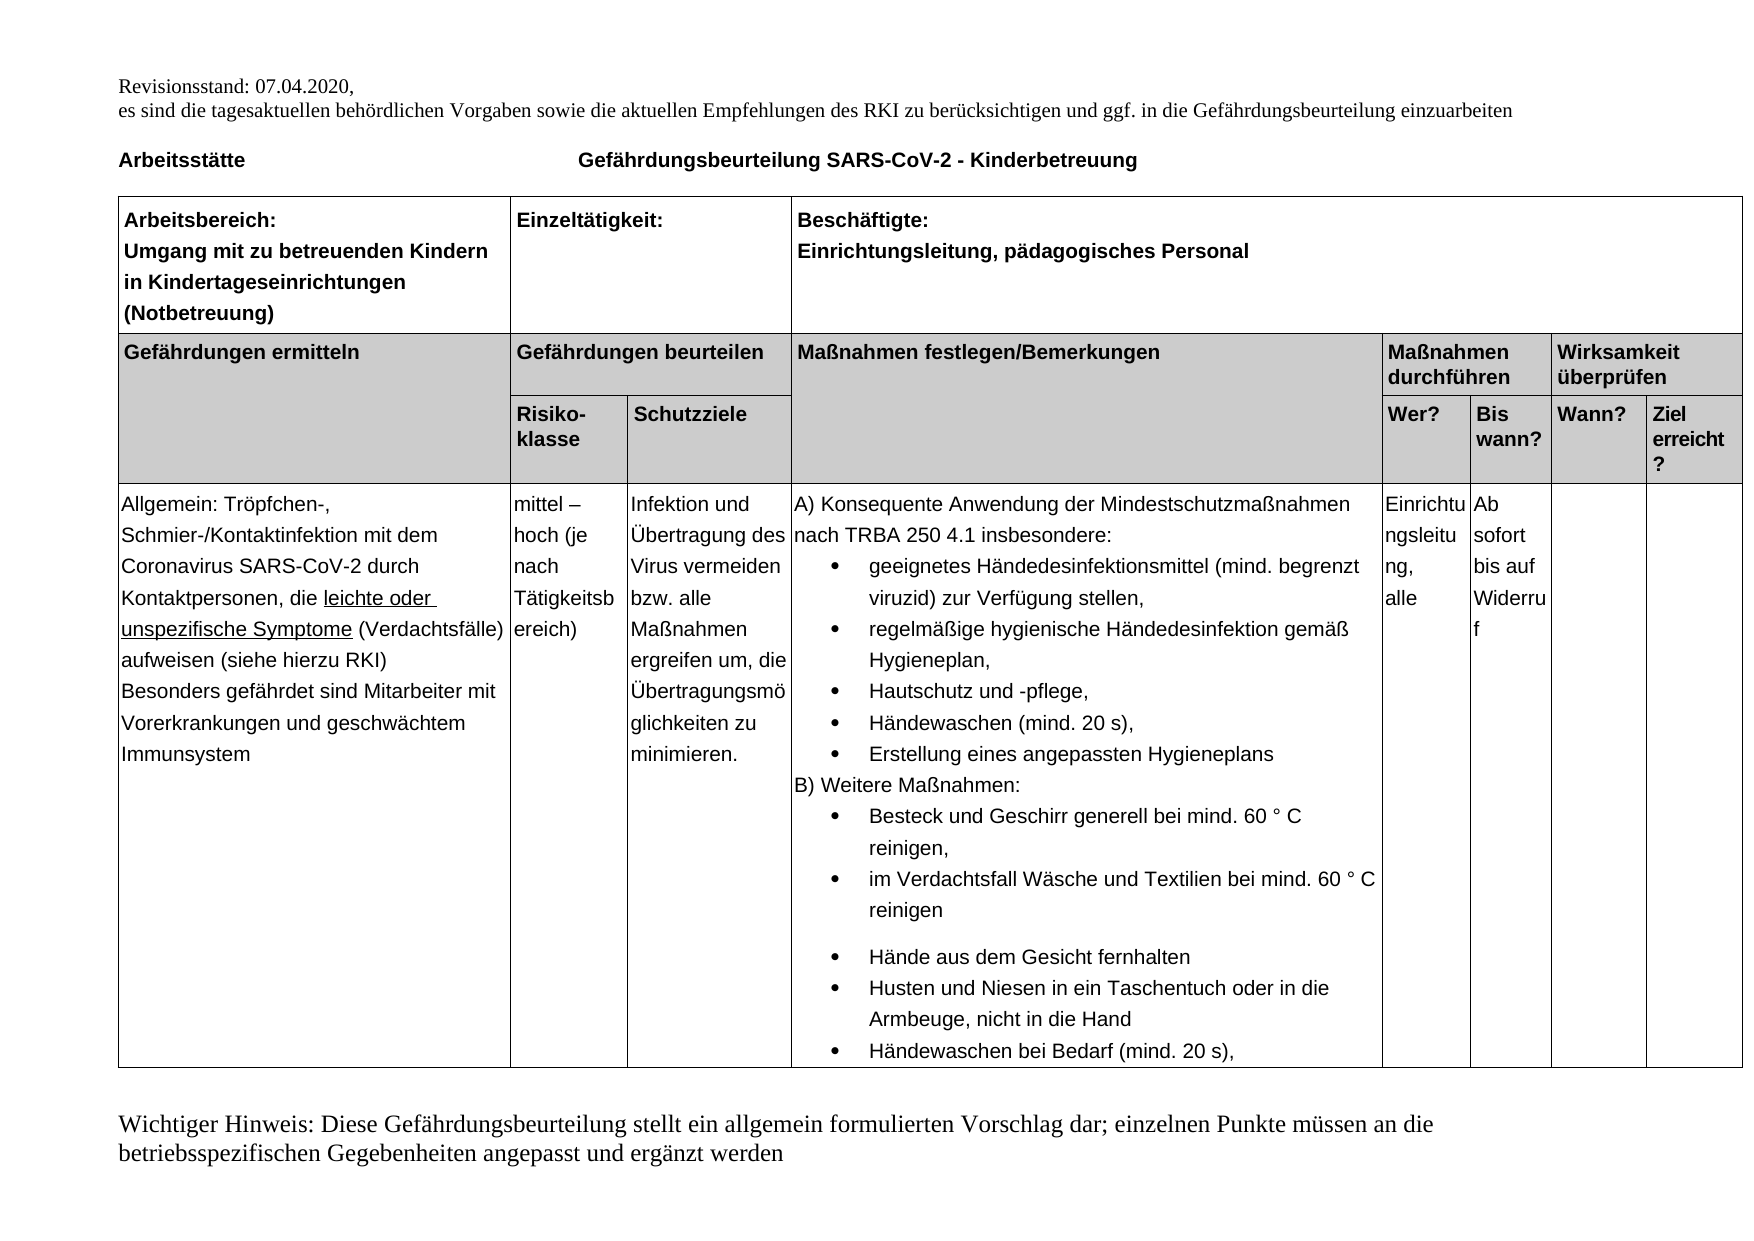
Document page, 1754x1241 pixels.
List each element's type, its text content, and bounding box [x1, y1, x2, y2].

table_cell Wer? [1383, 396, 1470, 483]
table_cell Infektion und Übertragung des Virus vermeiden bzw. alle Maßnahmen ergreifen um, die Übertragungsmöglichkeiten zu minimieren. [628, 484, 791, 1067]
table_cell mittel – hoch (je nach Tätigkeitsbereich) [511, 484, 627, 1067]
table_cell Ab sofort bis auf Widerruf [1471, 484, 1551, 1067]
table_cell Gefährdungen ermitteln [119, 334, 510, 483]
table_cell A) Konsequente Anwendung der Mindestschutzmaßnahmen nach TRBA 250 4.1 insbesondere: geeignetes Händedesinfektionsmittel (mind. begrenzt viruzid) zur Verfügung stellen, regelmäßige hygienische Händedesinfektion gemäß Hygieneplan, Hautschutz und -pflege, Händewaschen (mind. 20 s), Erstellung eines angepassten Hygieneplans B) Weitere Maßnahmen: Besteck und Geschirr generell bei mind. 60 ° C reinigen, im Verdachtsfall Wäsche und Textilien bei mind. 60 ° C reinigen Hände aus dem Gesicht fernhalten Husten und Niesen in ein Taschentuch oder in die Armbeuge, nicht in die Hand Händewaschen bei Bedarf (mind. 20 s), Händeschütteln vermeiden, geschlossene Räume regelmäßig lüften, Diese Verhaltensregeln sind auch entwicklungsangemessen mit den Kindern zu erarbeiten und umzusetzen. Insbesondere das Händewaschen ist mit den Kindern gründlich durchzuführen. Eine Handdesinfektion ist bei Kindern nicht erforderlich. Neben den Beschäftigten der Kindertageseinrichtungen sollten sich auch die Eltern und Kinder nach Betreten der Kindertageseinrichtung gründlich die Hände waschen Bemerkung: Hierzu aktuelle Infos des RKI berücksichtigen. Zudem im Hinblick auf Hygienepläne sollte sich der Träger der Kinderbetreuungseinrichtung unbedingt bei den zuständigen Landesbehörden über mögliche spezielle Regelungen zur aktuellen Situation informieren (z.B. Hygienemaßnahmen, Pandemiepläne, etc.). C) Betriebsanweisungen spezifisch für Desinfektionsmittel + BioStoffe („Coronavirus“ SARS-CoV-2) anpassen & Unterweisungen durchführen D) In der aktuellen Situation sollten die routinemäßigen Hygienemaßnahmen ggf. dahingehend erweitert werden, dass Kontaktflächen täglich mit dem lt. Hygieneplan vorgesehen Reinigungsmittel gereinigt werden Handkontaktflächen (insbesondere Türklinken, Tischoberflächen, in Kinderkrippen auch Fußböden; Spielzeuge) je nach Bedarf auch am Tag häufiger gereinigt werden Betreuungsräume mehrmals täglich für mehrere Minuten, gelüftet werden. Bitte zudem Hinweise des RKI zur Reinigung und Desinfektion von Oberflächen außerhalb von Gesundheitseinrichtungen im Zusammenhang mit der COVID-19-Pandemie beachten E) Bei Atemwegsbeschwerden der Beschäftigten (ohne Risikoexposition): Abklärung durch den Hausarzt und dessen Hinweise beachten Üblichen Meldeweg einhalten Rückkehrer aus Risikogebieten: Freistellung bis zum Ablauf der Inkubationszeit (= 14 Tage ab Rückreisetag) Hatte eine beschäftigte Person, die in der Kita eingesetzt werden soll, in den letzten 14 Tagen vor dem geplanten Einsatz Kontakt zu einer bestätigt infizierten Person, darf die Einrichtung vorerst nicht von ihr betreten werden. In diesem Fall hat der Träger der Kindertageseinrichtung in Absprache mit dem zuständigen Gesundheitsamt zu entscheiden, ob diese Person in der Betreuung eingesetzt werden kann und darf. Erfährt eine in der Kinderbetreuung beschäftigte Person während Ihres Einsatzzeitraums, dass sie Kontakt zu einer Person hatte, die nachweislich infiziert ist, hat sie den Träger der Kindertageseinrichtung hierüber zu informieren. In Abstimmung mit dem Gesundheitsamt ist dann über weitere erforderliche Maßnahmen zu entscheiden. Die Hinweise des RKI zum Management von Kontaktpersonen sind zu beachten. https://www.rki.de/DE/Content/InfAZ/N/Neuartiges_Coronavirus/Kontaktperson/Management.html F) Notfallplan für den Fall eines Verdachtes auf oder einen bestätigten Fall einer Infektion mit dem Coronavirus erstellen und vorhalten G) Feststellen, wer aus dem Kreis der Beschäftigten zu Personen mit einem erhöhten Risiko für einen schweren Verlauf von COVID-19 gehört (Risikogruppe; aktuelle Informationen hierzu vom RKI beachten). Wenn möglich keine Personen für die Notbetreuung einsetzen, die zu Risikogruppen gehören; ein generelles Beschäftigungsverbot besteht allerdings nicht H) Begrenzung des eingesetzten Personals; wenn möglich sollte eine Kleingruppe immer von demselben Personenkreis betreut werden I) Kleingruppen der Kinder bilden; Gruppen möglichst nicht durchmischen Sofern möglich, sollte jeder Kleingruppe ein eigener Wasch- und Toilettenbereich zur Verfügung stehen. K) Ein Abstand von 1,5 bis 2m zwischen den Mitarbeitern sollte eingehalten werden. Bei der pädagogischen Arbeit mit den Kindern sollte darauf geachtet werden, dass keine angeleiteten Aktivitäten durchgeführt werden, bei denen die Kinder in engen Körperkontakt zueinander oder zu den Betreuungspersonen kommen. Es ist jedoch nicht realistisch, Abstandsgebote zwischen den Kindern durchzusetzen oder auf erforderlichen körperlichen Kontakt bzw. körperliche Nähe der Betreuungspersonen zu den Kindern gänzlich zu verzichten. Da sich die Infektion vordergründig durch Tröpfchen überträgt kann aber auf einen angemessenen Abstand zwischen den Gesichtern der pädagogischen Beschäftigten und den Gesichtern der Kinder geachtet werden.I) Empfehlung an das pädagogische Personal aussprechen: arbeitstäglich Duschen/Haare- und Händewaschen Kleidung wechseln sowie Kleidung bei 60 ° C waschen; J) bei Verdachtsfällen, Kinder aus der Einrichtungen entfernen (lassen) und Abklärung des Gesundheitszustandes (Infektionsstatus). Zudem Kinder mit Erkältungssymptomen bis zur Abklärung durch einen Arzt nicht betreuen. Erkrankt ein Kind während der Betreuung, dieses von den Eltern abholen lassen [792, 484, 1382, 1067]
table_cell [1552, 484, 1646, 1067]
table_cell Allgemein: Tröpfchen-, Schmier-/Kontaktinfektion mit dem Coronavirus SARS-CoV-2 durch Kontaktpersonen, die leichte oder unspezifische Symptome (Verdachtsfälle) aufweisen (siehe hierzu RKI) Besonders gefährdet sind Mitarbeiter mit Vorerkrankungen und geschwächtem Immunsystem [119, 484, 510, 1067]
table_cell Maßnahmen durchführen [1383, 334, 1551, 395]
table_cell Maßnahmen festlegen/Bemerkungen [792, 334, 1382, 483]
table_cell Wann? [1552, 396, 1646, 483]
table_header Einzeltätigkeit: [511, 197, 791, 333]
table_cell [1647, 484, 1742, 1067]
table_cell Risiko- klasse [511, 396, 627, 483]
table_cell Wirksamkeit überprüfen [1552, 334, 1742, 395]
text Arbeitsstätte Gefährdungsbeurteilung SARS-CoV-2 - Kinderbetreuung [118, 148, 1606, 172]
table_cell Schutzziele [628, 396, 791, 483]
table_cell Bis wann? [1471, 396, 1551, 483]
table_header Beschäftigte: Einrichtungsleitung, pädagogisches Personal [792, 197, 1742, 333]
table_header Arbeitsbereich: Umgang mit zu betreuenden Kindern in Kindertageseinrichtungen (Notbetreuung) [119, 197, 510, 333]
table_cell Einrichtungsleitung, alle [1383, 484, 1470, 1067]
table_cell Gefährdungen beurteilen [511, 334, 791, 395]
table_cell Ziel erreicht? [1647, 396, 1742, 483]
